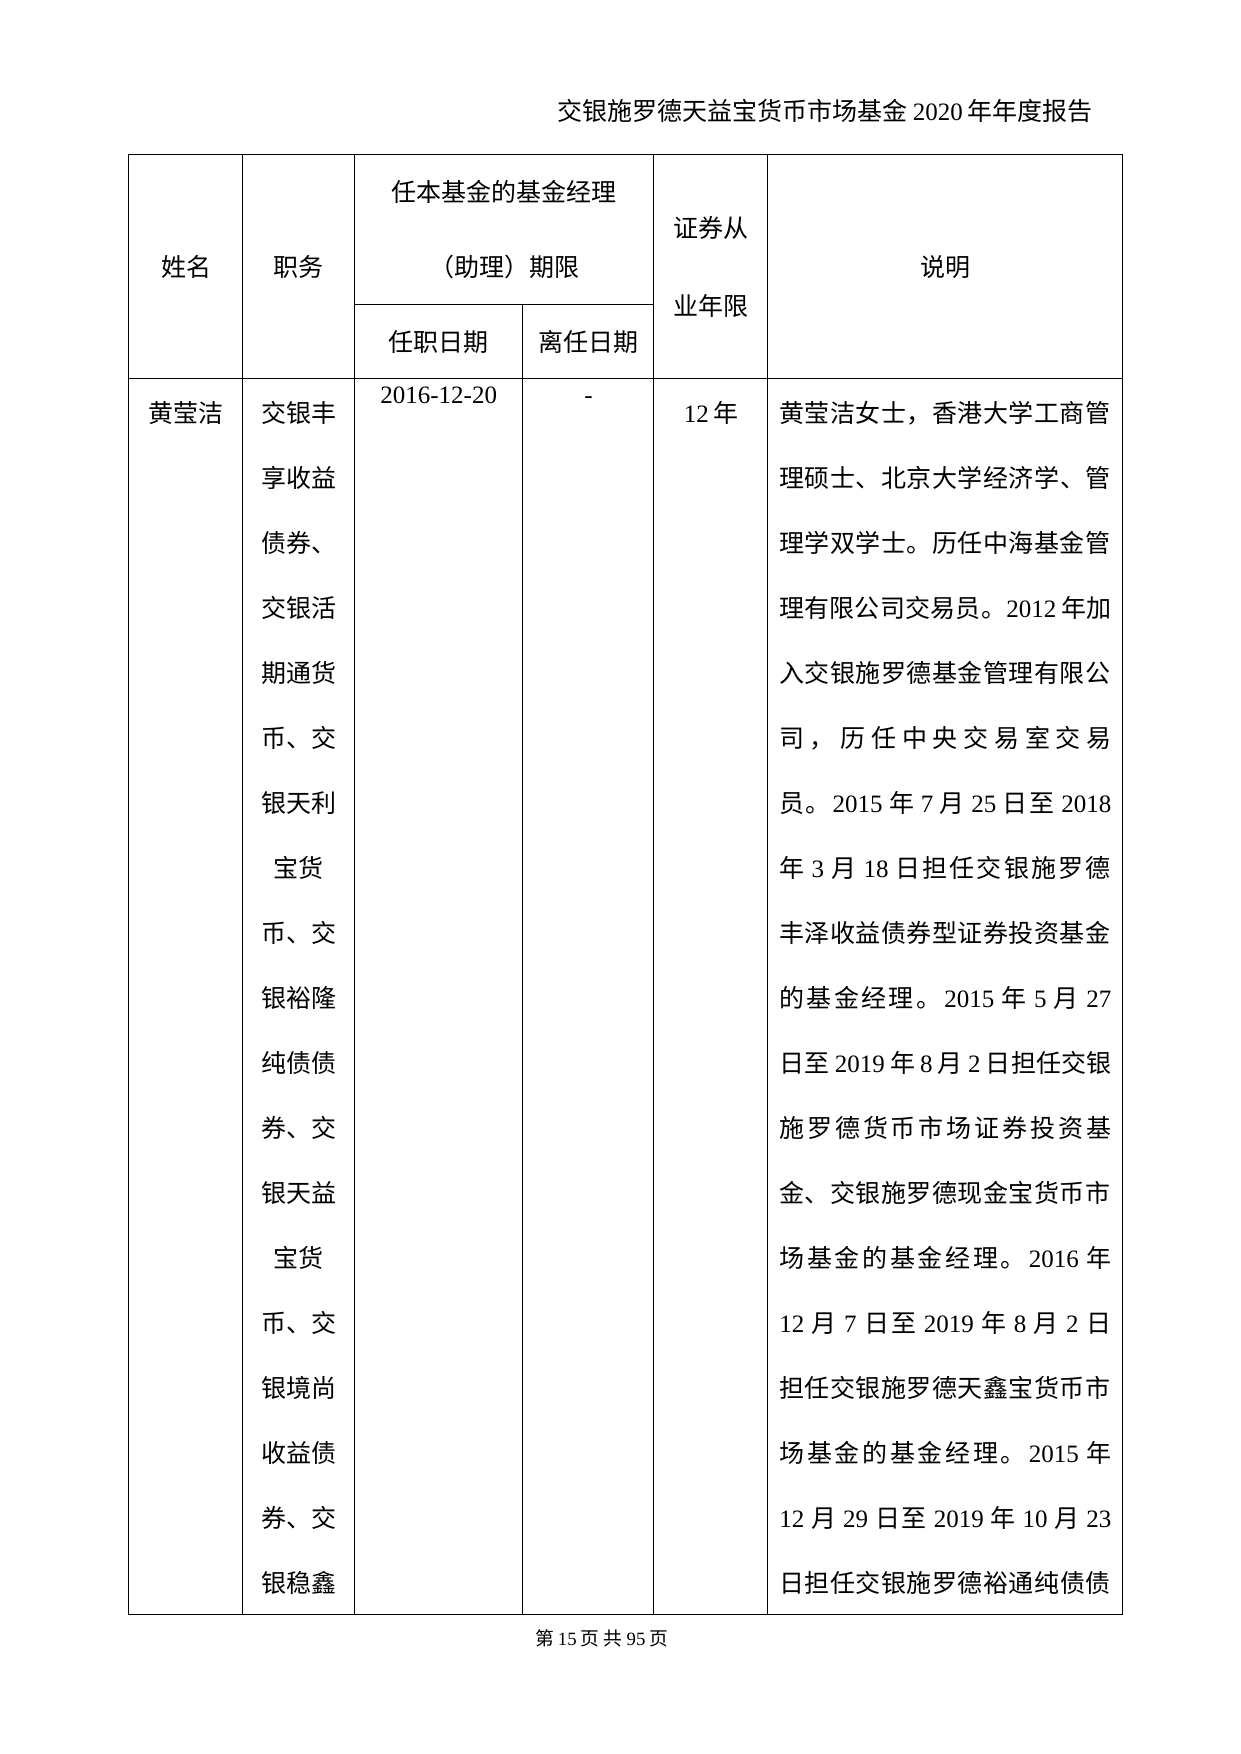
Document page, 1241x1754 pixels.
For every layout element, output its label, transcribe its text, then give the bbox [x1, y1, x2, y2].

table_cell - [523, 379, 653, 1614]
table_cell 离任日期 [523, 305, 653, 378]
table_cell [768, 379, 1122, 1614]
table_header 姓名 [129, 155, 242, 378]
table_cell 12年 [654, 379, 767, 1614]
table_header 证券从业年限 [654, 155, 767, 378]
table_header 任本基金的基金经理 （助理）期限 [355, 155, 653, 303]
table_header 职务 [243, 155, 354, 378]
table_cell 2016-12-20 [355, 379, 522, 1614]
table_cell 任职日期 [355, 305, 522, 378]
table_header 说明 [768, 155, 1122, 378]
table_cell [243, 379, 354, 1614]
table_cell 黄莹洁 [129, 379, 242, 1614]
